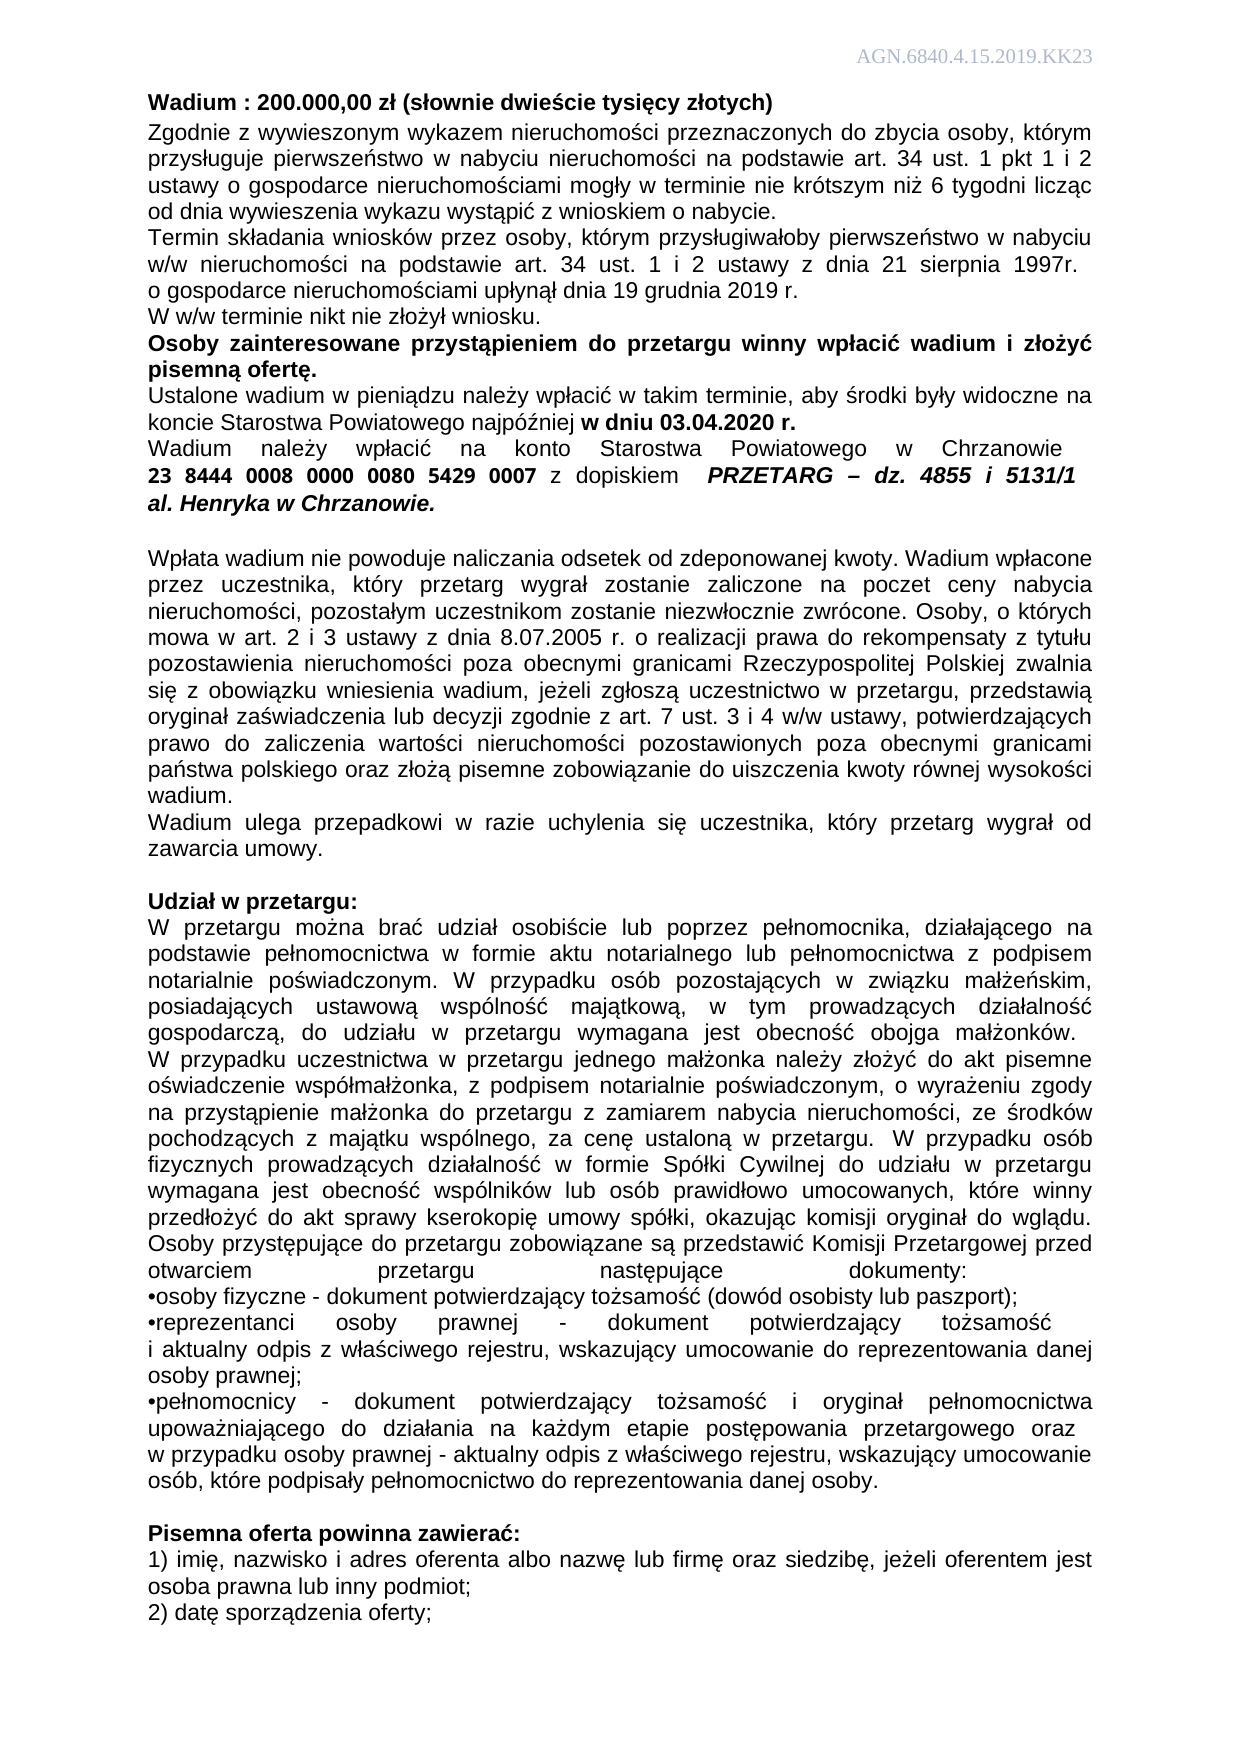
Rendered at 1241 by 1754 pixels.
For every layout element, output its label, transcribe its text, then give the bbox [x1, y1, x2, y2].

text Pisemna oferta powinna zawierać: [148, 1520, 1093, 1546]
text Wadium : 200.000,00 zł (słownie dwieście tysięcy złotych) [148, 89, 1093, 115]
text •pełnomocnicy - dokument potwierdzający tożsamość i oryginał pełnomocnictwa upoważniającego do działania na każdym etapie postępowania przetargowego oraz w przypadku osoby prawnej - aktualny odpis z właściwego rejestru, wskazujący umocowanie osób, które podpisały pełnomocnictwo do reprezentowania danej osoby. [148, 1388, 1093, 1494]
text 2) datę sporządzenia oferty; [148, 1599, 1093, 1626]
text Wpłata wadium nie powoduje naliczania odsetek od zdeponowanej kwoty. Wadium wpłacone przez uczestnika, który przetarg wygrał zostanie zaliczone na poczet ceny nabycia nieruchomości, pozostałym uczestnikom zostanie niezwłocznie zwrócone. Osoby, o których mowa w art. 2 i 3 ustawy z dnia 8.07.2005 r. o realizacji prawa do rekompensaty z tytułu pozostawienia nieruchomości poza obecnymi granicami Rzeczypospolitej Polskiej zwalnia się z obowiązku wniesienia wadium, jeżeli zgłoszą uczestnictwo w przetargu, przedstawią oryginał zaświadczenia lub decyzji zgodnie z art. 7 ust. 3 i 4 w/w ustawy, potwierdzających prawo do zaliczenia wartości nieruchomości pozostawionych poza obecnymi granicami państwa polskiego oraz złożą pisemne zobowiązanie do uiszczenia kwoty równej wysokości wadium. [148, 545, 1093, 808]
text •reprezentanci osoby prawnej - dokument potwierdzający tożsamość i aktualny odpis z właściwego rejestru, wskazujący umocowanie do reprezentowania danej osoby prawnej; [148, 1309, 1093, 1388]
text Termin składania wniosków przez osoby, którym przysługiwałoby pierwszeństwo w nabyciu w/w nieruchomości na podstawie art. 34 ust. 1 i 2 ustawy z dnia 21 sierpnia 1997r. o gospodarce nieruchomościami upłynął dnia 19 grudnia 2019 r. [148, 224, 1093, 303]
text Osoby zainteresowane przystąpieniem do przetargu winny wpłacić wadium i złożyć pisemną ofertę. [148, 330, 1093, 382]
text Udział w przetargu: [148, 888, 1093, 914]
text Zgodnie z wywieszonym wykazem nieruchomości przeznaczonych do zbycia osoby, którym przysługuje pierwszeństwo w nabyciu nieruchomości na podstawie art. 34 ust. 1 pkt 1 i 2 ustawy o gospodarce nieruchomościami mogły w terminie nie krótszym niż 6 tygodni licząc od dnia wywieszenia wykazu wystąpić z wnioskiem o nabycie. [148, 119, 1093, 224]
text Ustalone wadium w pieniądzu należy wpłacić w takim terminie, aby środki były widoczne na koncie Starostwa Powiatowego najpóźniej w dniu 03.04.2020 r. [148, 382, 1093, 435]
text Wadium ulega przepadkowi w razie uchylenia się uczestnika, który przetarg wygrał od zawarcia umowy. [148, 808, 1093, 861]
text W w/w terminie nikt nie złożył wniosku. [148, 303, 1093, 330]
text 1) imię, nazwisko i adres oferenta albo nazwę lub firmę oraz siedzibę, jeżeli oferentem jest osoba prawna lub inny podmiot; [148, 1546, 1093, 1599]
text Wadium należy wpłacić na konto Starostwa Powiatowego w Chrzanowie 23 8444 0008 0000 0080 5429 0007 z dopiskiem PRZETARG – dz. 4855 i 5131/1 al. Henryka w Chrzanowie. [148, 435, 1093, 516]
text W przetargu można brać udział osobiście lub poprzez pełnomocnika, działającego na podstawie pełnomocnictwa w formie aktu notarialnego lub pełnomocnictwa z podpisem notarialnie poświadczonym. W przypadku osób pozostających w związku małżeńskim, posiadających ustawową wspólność majątkową, w tym prowadzących działalność gospodarczą, do udziału w przetargu wymagana jest obecność obojga małżonków. W przypadku uczestnictwa w przetargu jednego małżonka należy złożyć do akt pisemne oświadczenie współmałżonka, z podpisem notarialnie poświadczonym, o wyrażeniu zgody na przystąpienie małżonka do przetargu z zamiarem nabycia nieruchomości, ze środków pochodzących z majątku wspólnego, za cenę ustaloną w przetargu. W przypadku osób fizycznych prowadzących działalność w formie Spółki Cywilnej do udziału w przetargu wymagana jest obecność wspólników lub osób prawidłowo umocowanych, które winny przedłożyć do akt sprawy kserokopię umowy spółki, okazując komisji oryginał do wglądu. Osoby przystępujące do przetargu zobowiązane są przedstawić Komisji Przetargowej przed otwarciem przetargu następujące dokumenty: •osoby fizyczne - dokument potwierdzający tożsamość (dowód osobisty lub paszport); [148, 914, 1093, 1309]
